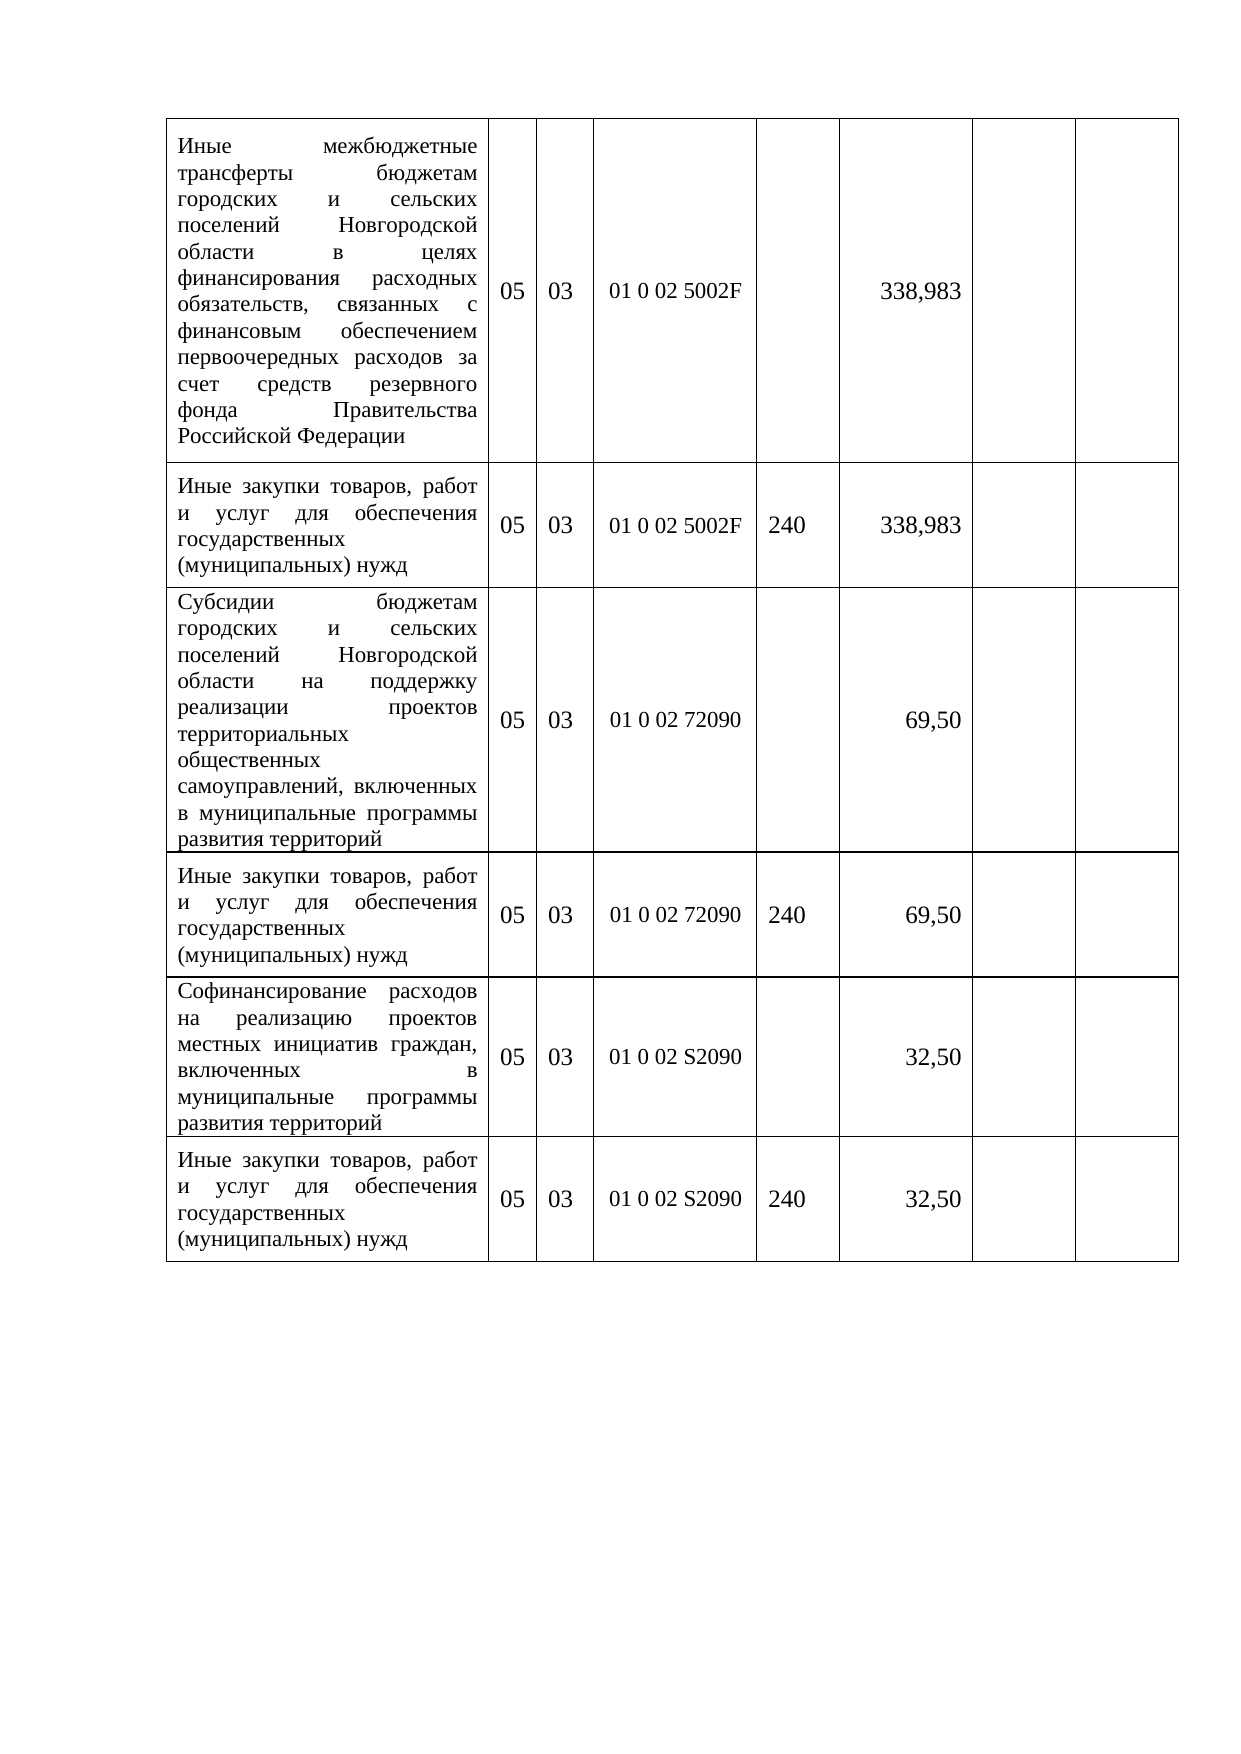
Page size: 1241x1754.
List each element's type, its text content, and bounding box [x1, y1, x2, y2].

table_cell [757, 588, 839, 851]
table_cell [973, 978, 1075, 1136]
table_cell 05 [489, 978, 536, 1136]
table_cell 03 [537, 853, 593, 976]
table_cell [973, 463, 1075, 587]
table_cell 240 [757, 853, 839, 976]
table_cell 01 0 02 72090 [594, 588, 756, 851]
table_cell [1076, 588, 1178, 851]
table_cell 32,50 [840, 978, 972, 1136]
table_cell 338,983 [840, 463, 972, 587]
table_cell Иные закупки товаров, работ и услуг для обеспечения государственных (муниципальных) нужд [167, 1137, 488, 1261]
table_cell 05 [489, 588, 536, 851]
table_cell Субсидии бюджетам городских и сельских поселений Новгородской области на поддержку реализации проектов территориальных общественных самоуправлений, включенных в муниципальные программы развития территорий [167, 588, 488, 851]
table_cell 03 [537, 1137, 593, 1261]
table_cell 05 [489, 119, 536, 462]
table_cell [973, 1137, 1075, 1261]
table_cell 01 0 02 72090 [594, 853, 756, 976]
table_cell 69,50 [840, 853, 972, 976]
table_cell Иные закупки товаров, работ и услуг для обеспечения государственных (муниципальных) нужд [167, 853, 488, 976]
table_cell 01 0 02 5002F [594, 463, 756, 587]
table_cell 03 [537, 119, 593, 462]
table_cell 03 [537, 978, 593, 1136]
table_cell 01 0 02 5002F [594, 119, 756, 462]
table_cell [973, 588, 1075, 851]
table_cell 240 [757, 463, 839, 587]
table_cell [1076, 978, 1178, 1136]
table_cell Софинансирование расходов на реализацию проектов местных инициатив граждан, включенных в муниципальные программы развития территорий [167, 978, 488, 1136]
table_cell [973, 853, 1075, 976]
table_cell [1076, 1137, 1178, 1261]
table_cell [1076, 853, 1178, 976]
table_cell [1076, 119, 1178, 462]
table_cell 240 [757, 1137, 839, 1261]
table_cell [757, 978, 839, 1136]
table_cell Иные закупки товаров, работ и услуг для обеспечения государственных (муниципальных) нужд [167, 463, 488, 587]
table_cell 05 [489, 1137, 536, 1261]
table_cell 338,983 [840, 119, 972, 462]
table_cell Иные межбюджетные трансферты бюджетам городских и сельских поселений Новгородской области в целях финансирования расходных обязательств, связанных с финансовым обеспечением первоочередных расходов за счет средств резервного фонда Правительства Российской Федерации [167, 119, 488, 462]
table_cell 03 [537, 463, 593, 587]
table_cell 01 0 02 S2090 [594, 978, 756, 1136]
table_cell 69,50 [840, 588, 972, 851]
table_cell [757, 119, 839, 462]
table_cell 05 [489, 853, 536, 976]
table_cell 05 [489, 463, 536, 587]
table_cell [1076, 463, 1178, 587]
table_cell [973, 119, 1075, 462]
table_cell 32,50 [840, 1137, 972, 1261]
table_cell 01 0 02 S2090 [594, 1137, 756, 1261]
table_cell 03 [537, 588, 593, 851]
